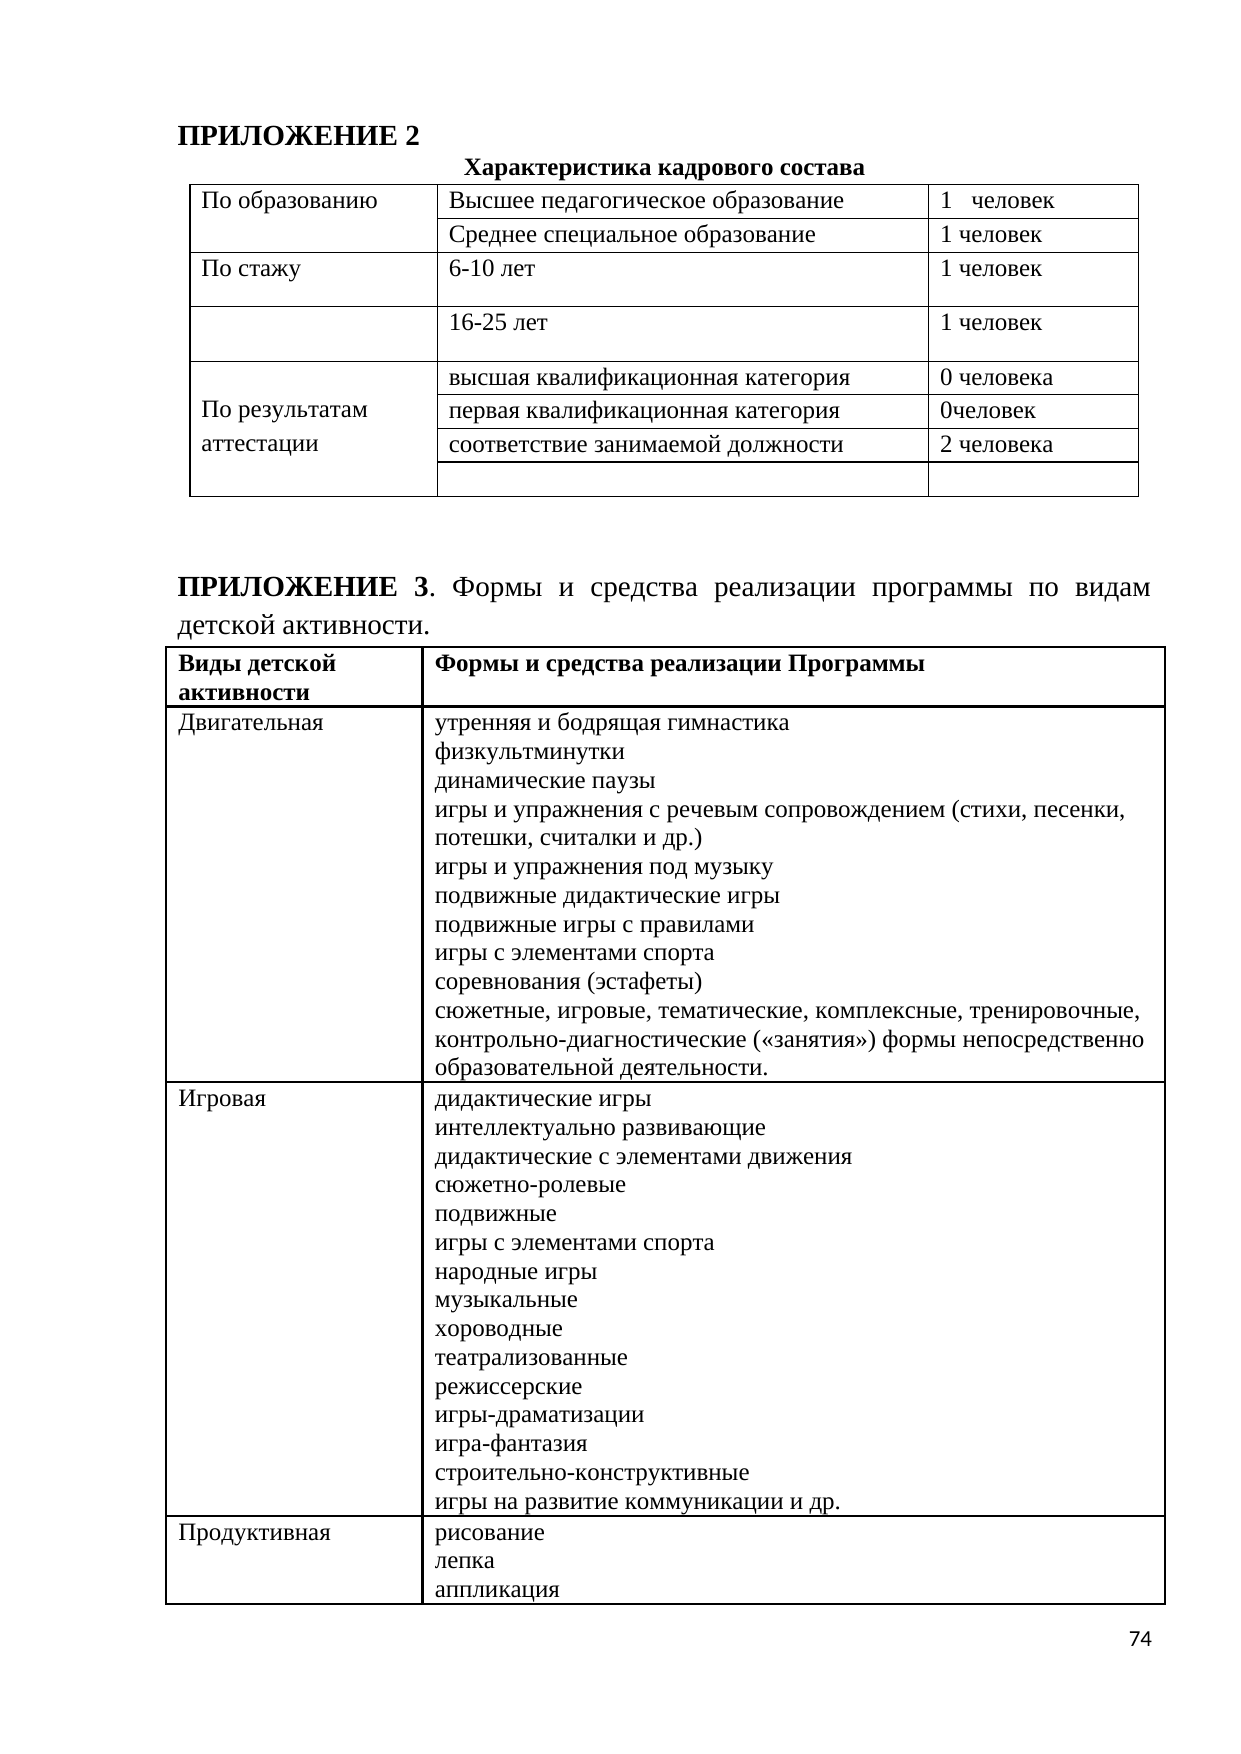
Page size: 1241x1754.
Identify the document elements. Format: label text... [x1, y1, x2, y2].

table_cell Среднее специальное образование [438, 219, 928, 252]
table_cell соответствие занимаемой должности [438, 429, 928, 461]
table_cell По образованию [191, 185, 437, 252]
table_cell По стажу [191, 253, 437, 306]
table_cell 0человек [929, 395, 1138, 428]
table_cell Высшее педагогическое образование [438, 185, 928, 218]
table_cell [191, 307, 437, 361]
table_cell [929, 463, 1138, 496]
table_cell Игровая [167, 1083, 421, 1514]
table_cell 1 человек [929, 185, 1138, 218]
table_cell 0 человека [929, 362, 1138, 394]
table_cell По результатам аттестации [191, 362, 437, 496]
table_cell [424, 1517, 1164, 1603]
table_cell 6-10 лет [438, 253, 928, 306]
table_cell [438, 463, 928, 496]
table_cell 1 человек [929, 219, 1138, 252]
table_header Виды детской активности [167, 648, 421, 705]
text ПРИЛОЖЕНИЕ 2 [177, 118, 1152, 152]
text ПРИЛОЖЕНИЕ 3. Формы и средства реализации программы по видам детской активности. [177, 569, 1152, 641]
table_cell 16-25 лет [438, 307, 928, 361]
table_cell дидактические игры интеллектуально развивающие дидактические с элементами движения сюжетно-ролевые подвижные игры с элементами спорта народные игры музыкальные хороводные театрализованные режиссерские игры-драматизации игра-фантазия строительно-конструктивные игры на развитие коммуникации и др. [424, 1083, 1164, 1514]
table_cell 2 человека [929, 429, 1138, 461]
table_header Характеристика кадрового состава [190, 152, 1139, 184]
table_cell Продуктивная [167, 1517, 421, 1603]
table_cell утренняя и бодрящая гимнастика физкультминутки динамические паузы игры и упражнения с речевым сопровождением (стихи, песенки, потешки, считалки и др.) игры и упражнения под музыку подвижные дидактические игры подвижные игры с правилами игры с элементами спорта соревнования (эстафеты) сюжетные, игровые, тематические, комплексные, тренировочные, контрольно-диагностические («занятия») формы непосредственно образовательной деятельности. [424, 708, 1164, 1081]
table_cell первая квалификационная категория [438, 395, 928, 428]
table_cell Двигательная [167, 708, 421, 1081]
table_cell 1 человек [929, 307, 1138, 361]
table_cell 1 человек [929, 253, 1138, 306]
table_header Формы и средства реализации Программы [424, 648, 1164, 705]
table_cell высшая квалификационная категория [438, 362, 928, 394]
